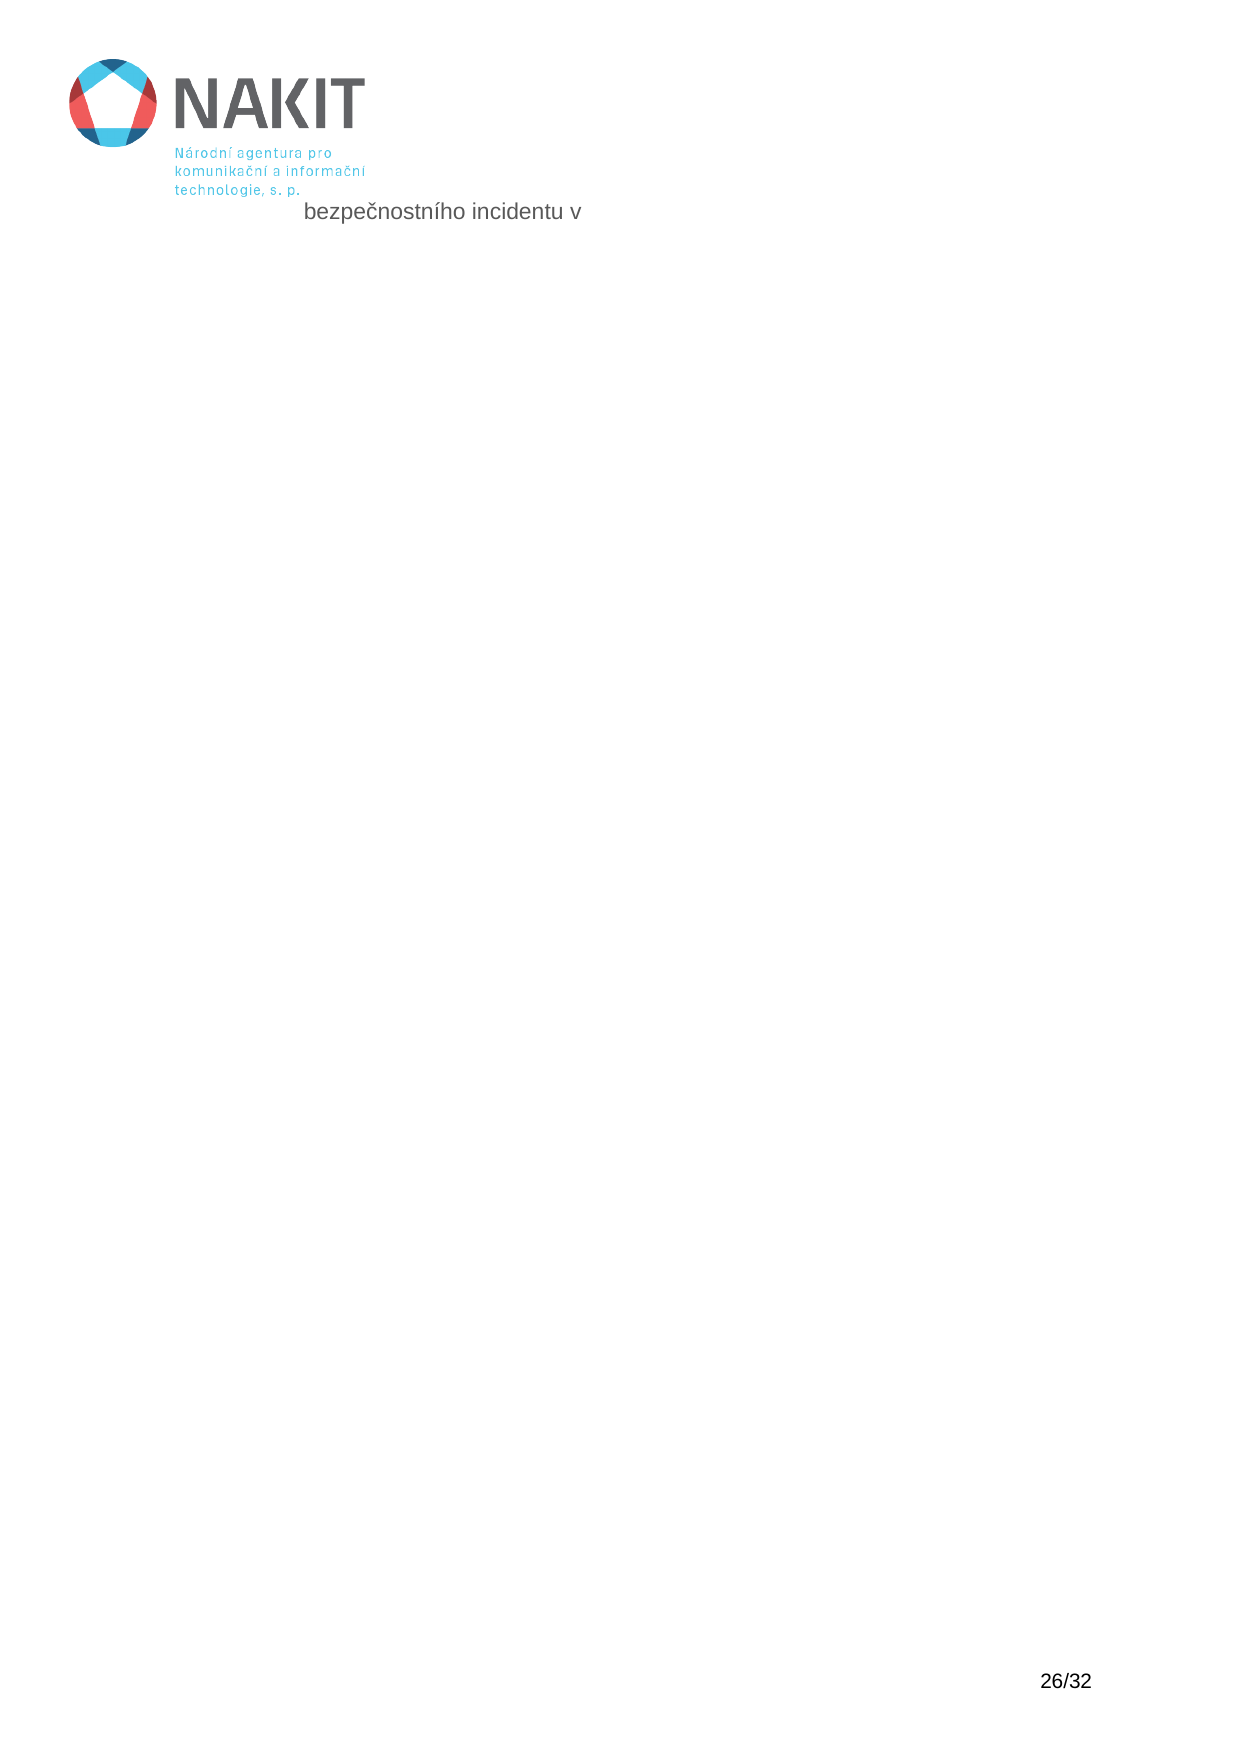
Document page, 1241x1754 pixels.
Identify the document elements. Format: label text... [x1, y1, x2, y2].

picture [69, 59, 365, 197]
